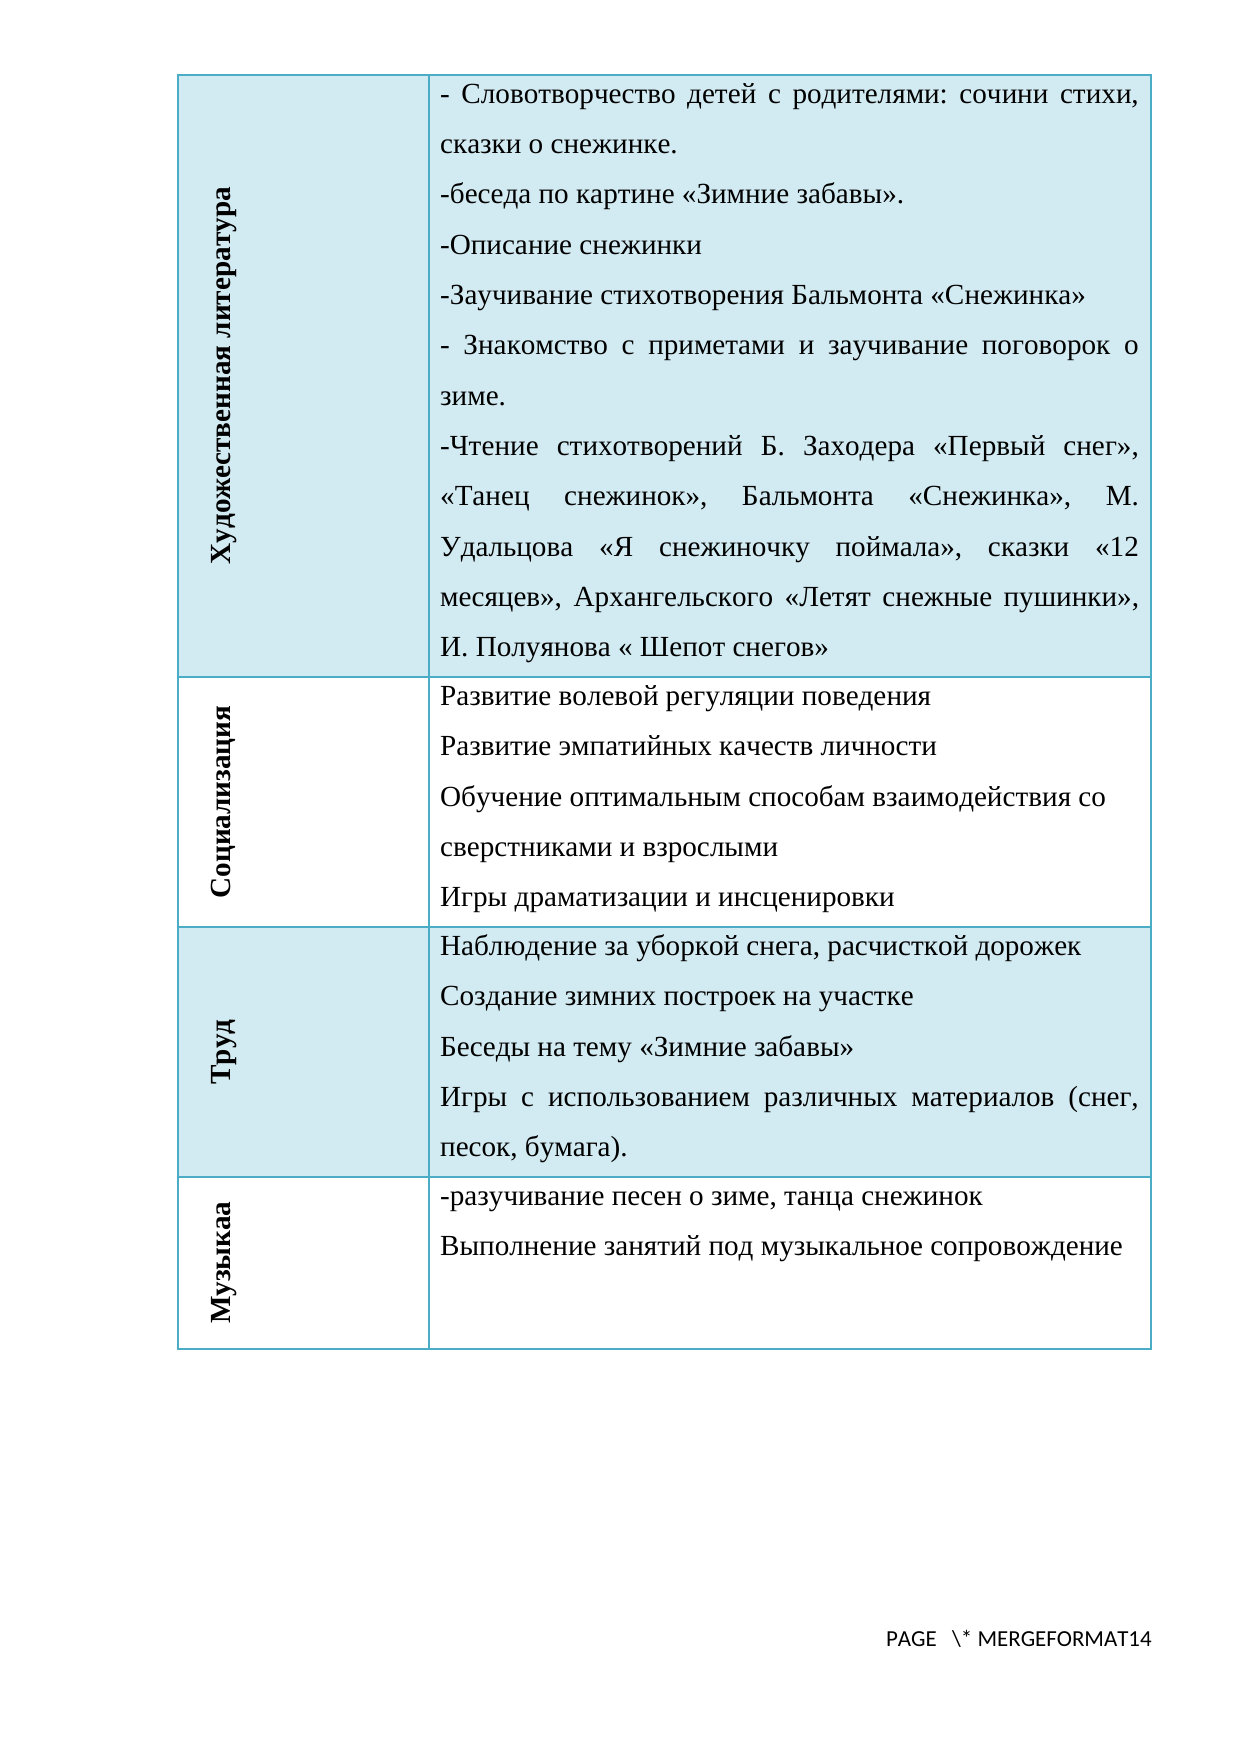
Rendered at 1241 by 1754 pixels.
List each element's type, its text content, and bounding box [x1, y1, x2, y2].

table_cell Художественная литература [179, 76, 428, 676]
table_cell - Словотворчество детей с родителями: сочини стихи, сказки о снежинке. -беседа по картине «Зимние забавы». -Описание снежинки -Заучивание стихотворения Бальмонта «Снежинка» - Знакомство с приметами и заучивание поговорок о зиме. -Чтение стихотворений Б. Заходера «Первый снег», «Танец снежинок», Бальмонта «Снежинка», М. Удальцова «Я снежиночку поймала», сказки «12 месяцев», Архангельского «Летят снежные пушинки», И. Полуянова « Шепот снегов» [430, 76, 1150, 676]
table_cell Социализация [179, 678, 428, 926]
table_cell -разучивание песен о зиме, танца снежинок Выполнение занятий под музыкальное сопровождение [430, 1178, 1150, 1348]
table_cell Развитие волевой регуляции поведения Развитие эмпатийных качеств личности Обучение оптимальным способам взаимодействия со сверстниками и взрослыми Игры драматизации и инсценировки [430, 678, 1150, 926]
table_cell Наблюдение за уборкой снега, расчисткой дорожек Создание зимних построек на участке Беседы на тему «Зимние забавы» Игры с использованием различных материалов (снег, песок, бумага). [430, 928, 1150, 1176]
table_cell Труд [179, 928, 428, 1176]
table_cell Музыкаа [179, 1178, 428, 1348]
